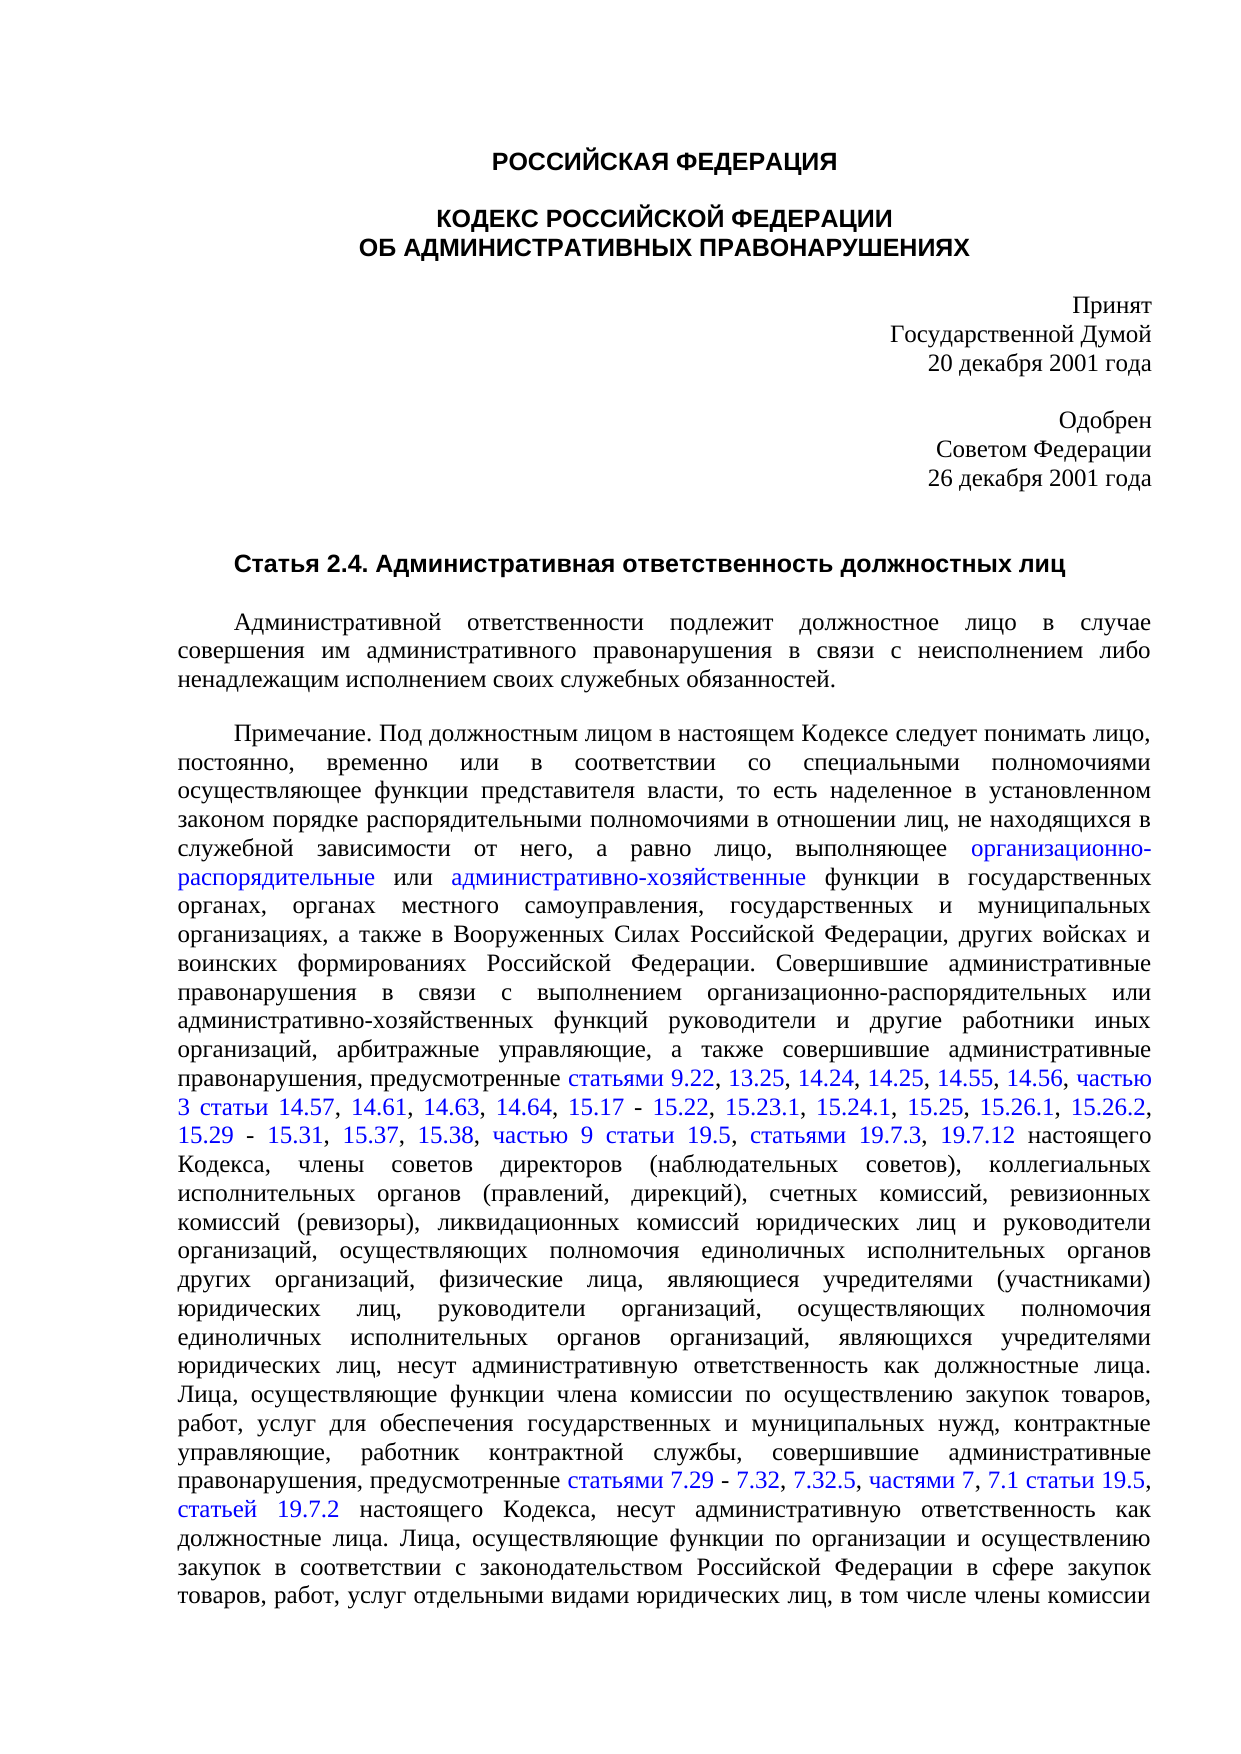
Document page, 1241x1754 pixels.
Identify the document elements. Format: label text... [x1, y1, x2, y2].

title Статья 2.4. Административная ответственность должностных лиц [177, 549, 1152, 578]
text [177, 718, 1152, 1609]
title РОССИЙСКАЯ ФЕДЕРАЦИЯ [177, 147, 1152, 176]
text 20 декабря 2001 года [177, 348, 1152, 377]
title КОДЕКС РОССИЙСКОЙ ФЕДЕРАЦИИ [177, 204, 1152, 233]
text Советом Федерации [177, 434, 1152, 463]
text Одобрен [177, 406, 1152, 434]
text Государственной Думой [177, 319, 1152, 348]
text Принят [177, 291, 1152, 319]
title ОБ АДМИНИСТРАТИВНЫХ ПРАВОНАРУШЕНИЯХ [177, 233, 1152, 262]
text 26 декабря 2001 года [177, 463, 1152, 492]
text Административной ответственности подлежит должностное лицо в случае совершения им административного правонарушения в связи с неисполнением либо ненадлежащим исполнением своих служебных обязанностей. [177, 607, 1152, 693]
